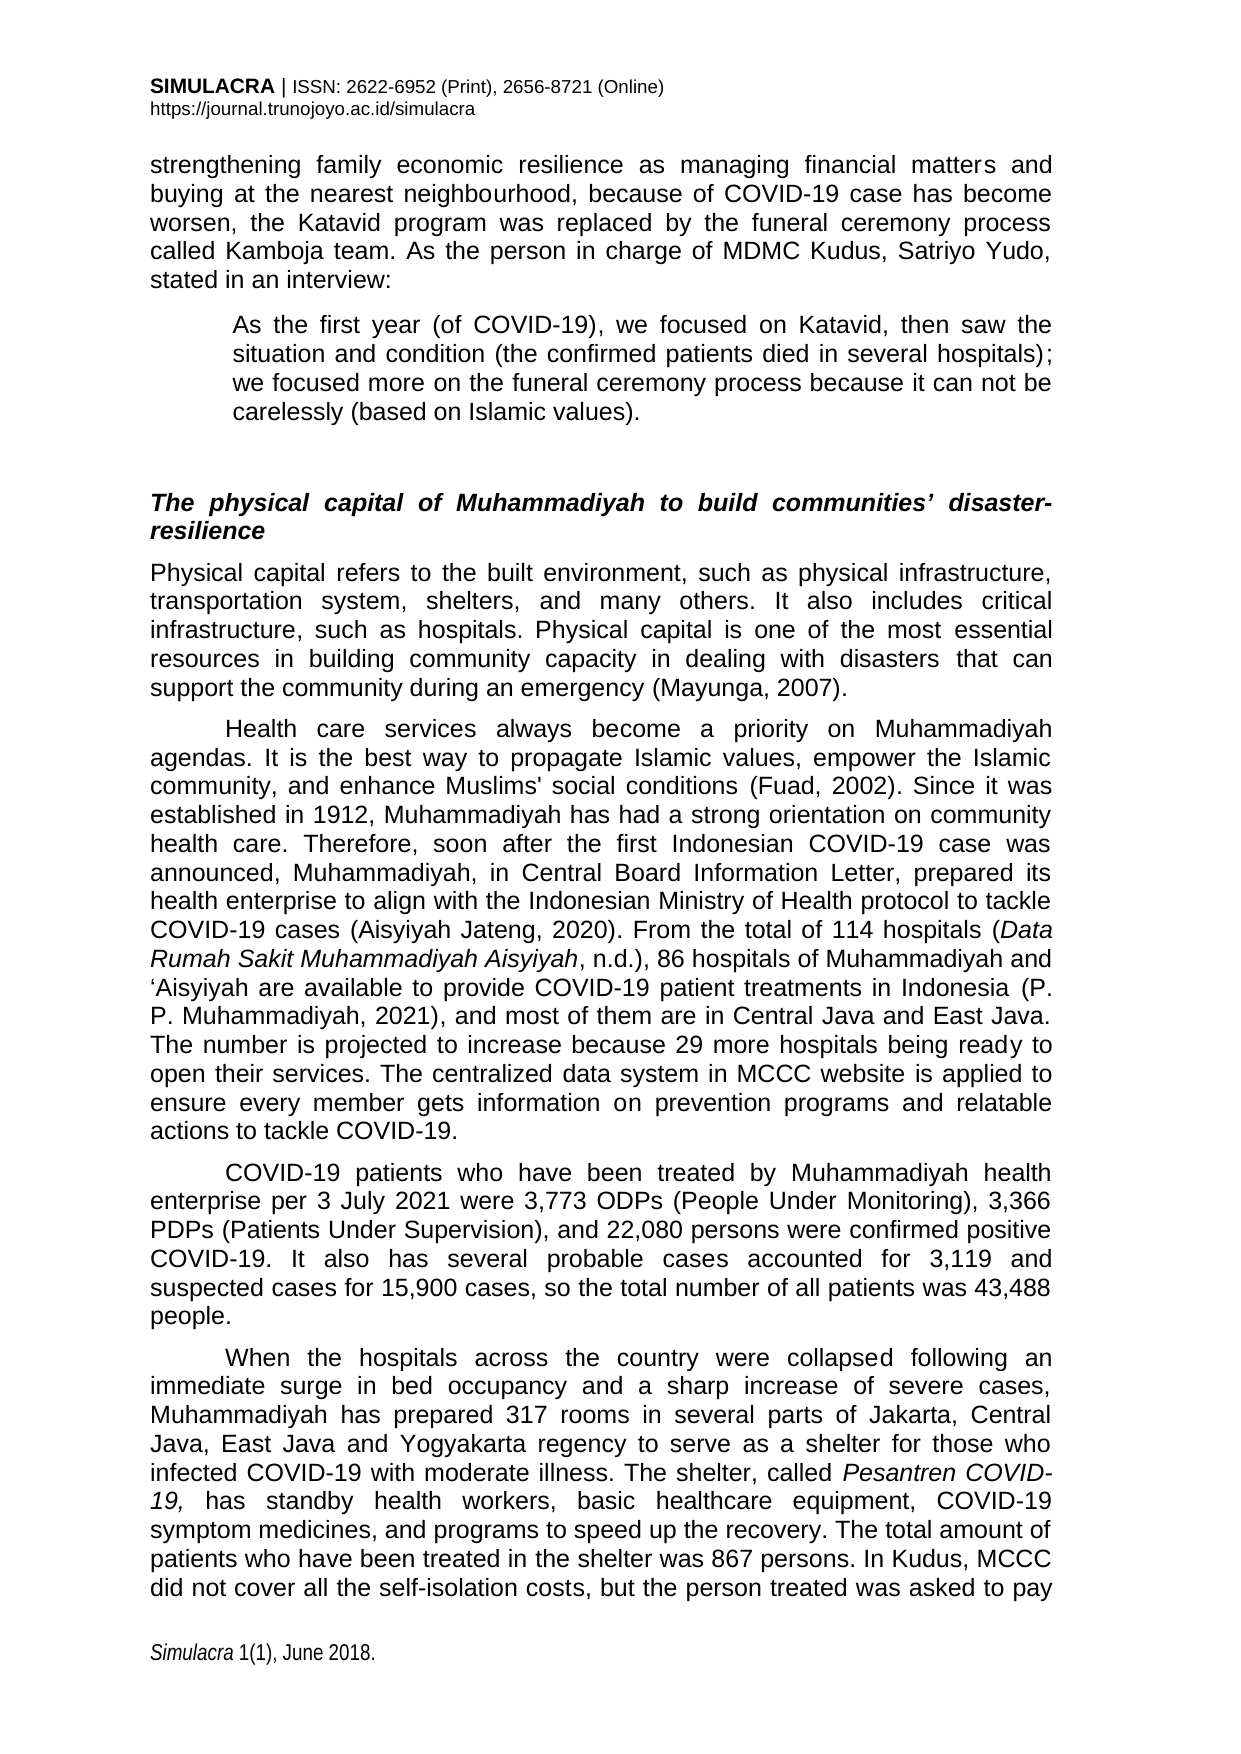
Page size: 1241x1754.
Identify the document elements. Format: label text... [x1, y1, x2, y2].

text As the first year (of COVID-19), we focused on Katavid, then saw the situation and condition (the confirmed patients died in several hospitals); we focused more on the funeral ceremony process because it can not be carelessly (based on Islamic values). [232, 310, 1053, 425]
text Health care services always become a priority on Muhammadiyah agendas. It is the best way to propagate Islamic values, empower the Islamic community, and enhance Muslims' social conditions (Fuad, 2002). Since it was established in 1912, Muhammadiyah has had a strong orientation on community health care. Therefore, soon after the first Indonesian COVID-19 case was announced, Muhammadiyah, in Central Board Information Letter, prepared its health enterprise to align with the Indonesian Ministry of Health protocol to tackle COVID-19 cases (Aisyiyah Jateng, 2020). From the total of 114 hospitals (Data Rumah Sakit Muhammadiyah Aisyiyah, n.d.), 86 hospitals of Muhammadiyah and ‘Aisyiyah are available to provide COVID-19 patient treatments in Indonesia (P. P. Muhammadiyah, 2021), and most of them are in Central Java and East Java. The number is projected to increase because 29 more hospitals being ready to open their services. The centralized data system in MCCC website is applied to ensure every member gets information on prevention programs and relatable actions to tackle COVID-19. [150, 714, 1053, 1145]
text Physical capital refers to the built environment, such as physical infrastructure, transportation system, shelters, and many others. It also includes critical infrastructure, such as hospitals. Physical capital is one of the most essential resources in building community capacity in dealing with disasters that can support the community during an emergency (Mayunga, 2007). [150, 557, 1053, 701]
text The physical capital of Muhammadiyah to build communities’ disaster-resilience [150, 487, 1053, 545]
text COVID-19 patients who have been treated by Muhammadiyah health enterprise per 3 July 2021 were 3,773 ODPs (People Under Monitoring), 3,366 PDPs (Patients Under Supervision), and 22,080 persons were confirmed positive COVID-19. It also has several probable cases accounted for 3,119 and suspected cases for 15,900 cases, so the total number of all patients was 43,488 people. [150, 1157, 1053, 1330]
